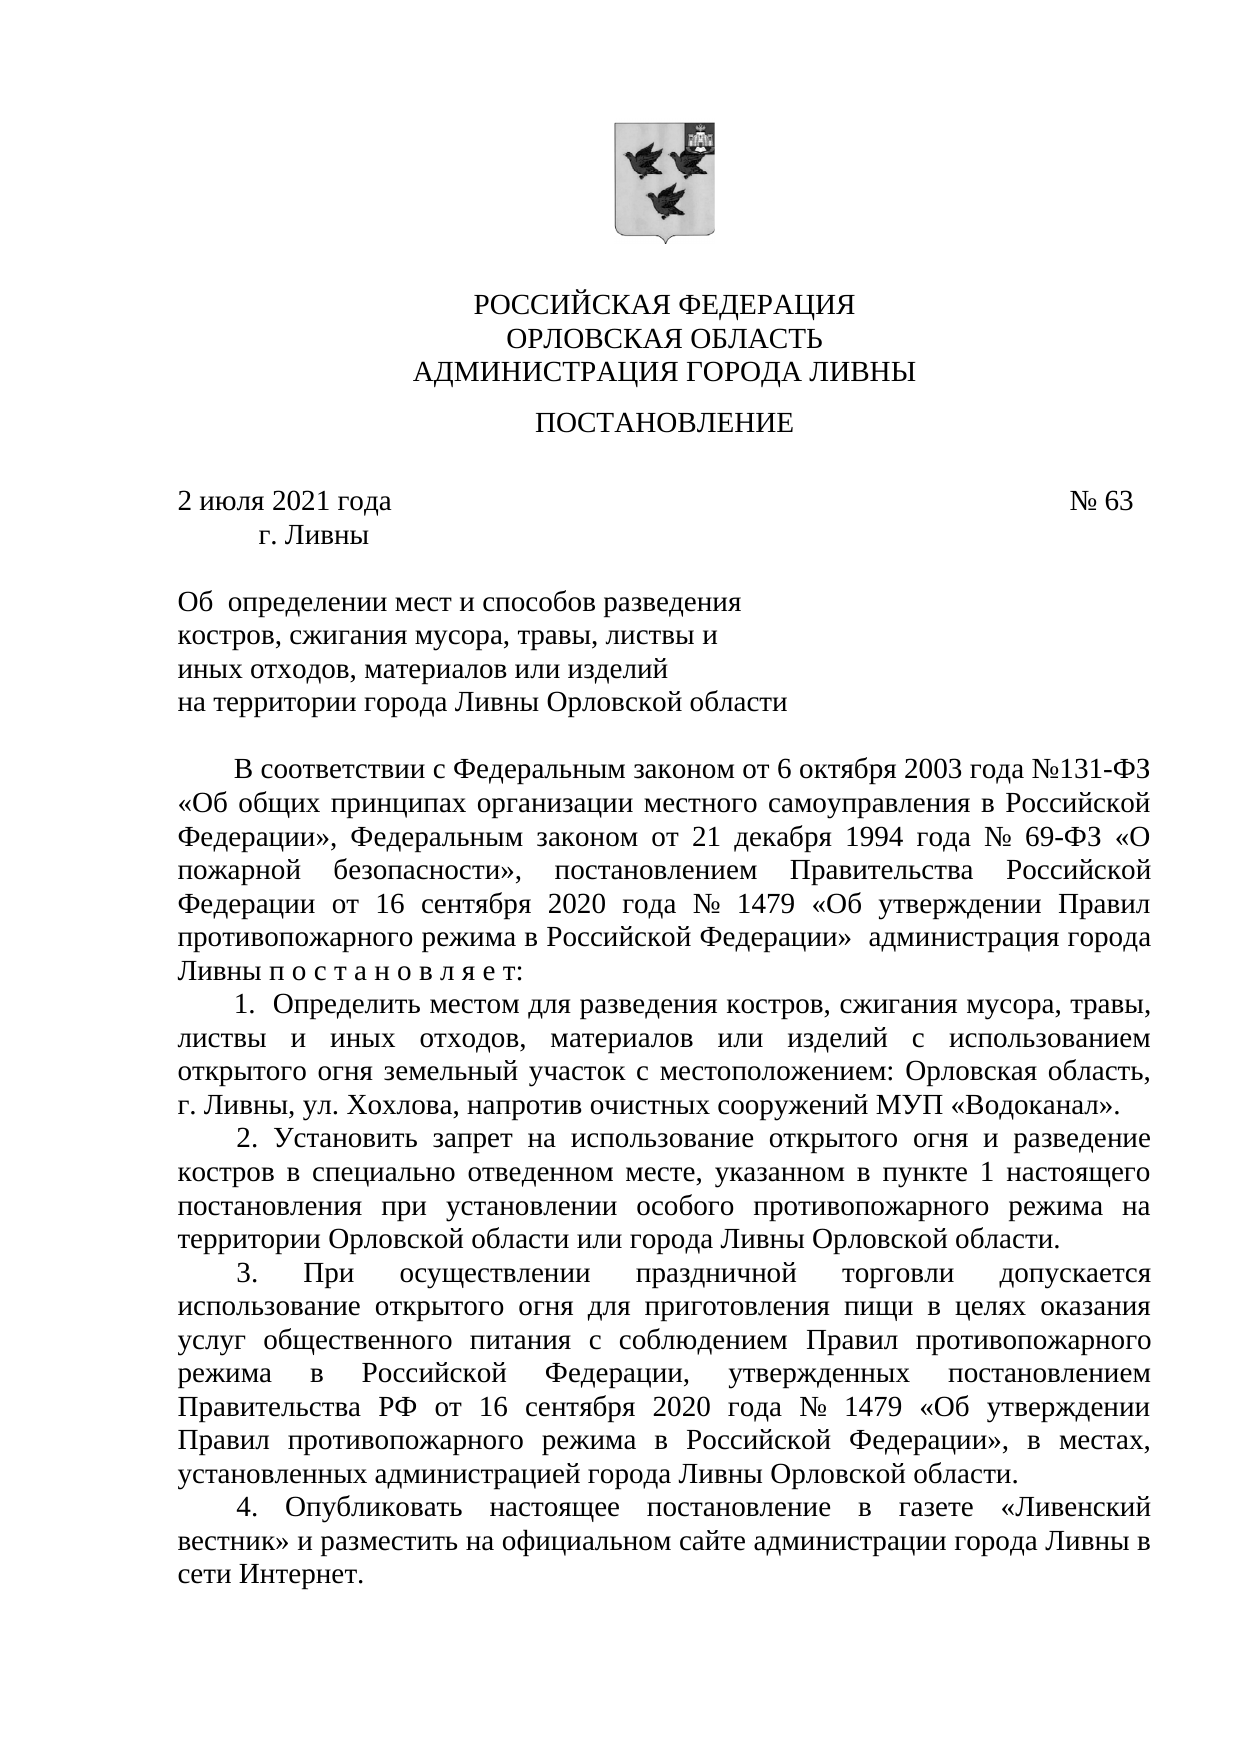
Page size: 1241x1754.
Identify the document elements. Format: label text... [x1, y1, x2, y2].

text 3. При осуществлении праздничной торговли допускается использование открытого огня для приготовления пищи в целях оказания услуг общественного питания с соблюдением Правил противопожарного режима в Российской Федерации, утвержденных постановлением Правительства РФ от 16 сентября 2020 года № 1479 «Об утверждении Правил противопожарного режима в Российской Федерации», в местах, установленных администрацией города Ливны Орловской области. [177, 1255, 1152, 1489]
subtitle ПОСТАНОВЛЕНИЕ [177, 405, 1152, 438]
text иных отходов, материалов или изделий [177, 651, 1152, 684]
text 2 июля 2021 года № 63 [177, 483, 1152, 517]
text костров, сжигания мусора, травы, листвы и [177, 617, 1152, 651]
text г. Ливны [177, 517, 1152, 550]
text 4. Опубликовать настоящее постановление в газете «Ливенский вестник» и разместить на официальном сайте администрации города Ливны в сети Интернет. [177, 1489, 1152, 1590]
text Об определении мест и способов разведения [177, 584, 1152, 617]
text 1. Определить местом для разведения костров, сжигания мусора, травы, листвы и иных отходов, материалов или изделий с использованием открытого огня земельный участок с местоположением: Орловская область, г. Ливны, ул. Хохлова, напротив очистных сооружений МУП «Водоканал». [177, 986, 1152, 1121]
subtitle РОССИЙСКАЯ ФЕДЕРАЦИЯ [177, 287, 1152, 321]
text В соответствии с Федеральным законом от 6 октября 2003 года №131-ФЗ «Об общих принципах организации местного самоуправления в Российской Федерации», Федеральным законом от 21 декабря 1994 года № 69-ФЗ «О пожарной безопасности», постановлением Правительства Российской Федерации от 16 сентября 2020 года № 1479 «Об утверждении Правил противопожарного режима в Российской Федерации» администрация города Ливны п о с т а н о в л я е т: [177, 752, 1152, 986]
text на территории города Ливны Орловской области [177, 684, 1152, 718]
subtitle АДМИНИСТРАЦИЯ ГОРОДА ЛИВНЫ [177, 354, 1152, 388]
text 2. Установить запрет на использование открытого огня и разведение костров в специально отведенном месте, указанном в пункте 1 настоящего постановления при установлении особого противопожарного режима на территории Орловской области или города Ливны Орловской области. [177, 1121, 1152, 1255]
subtitle ОРЛОВСКАЯ ОБЛАСТЬ [177, 321, 1152, 354]
